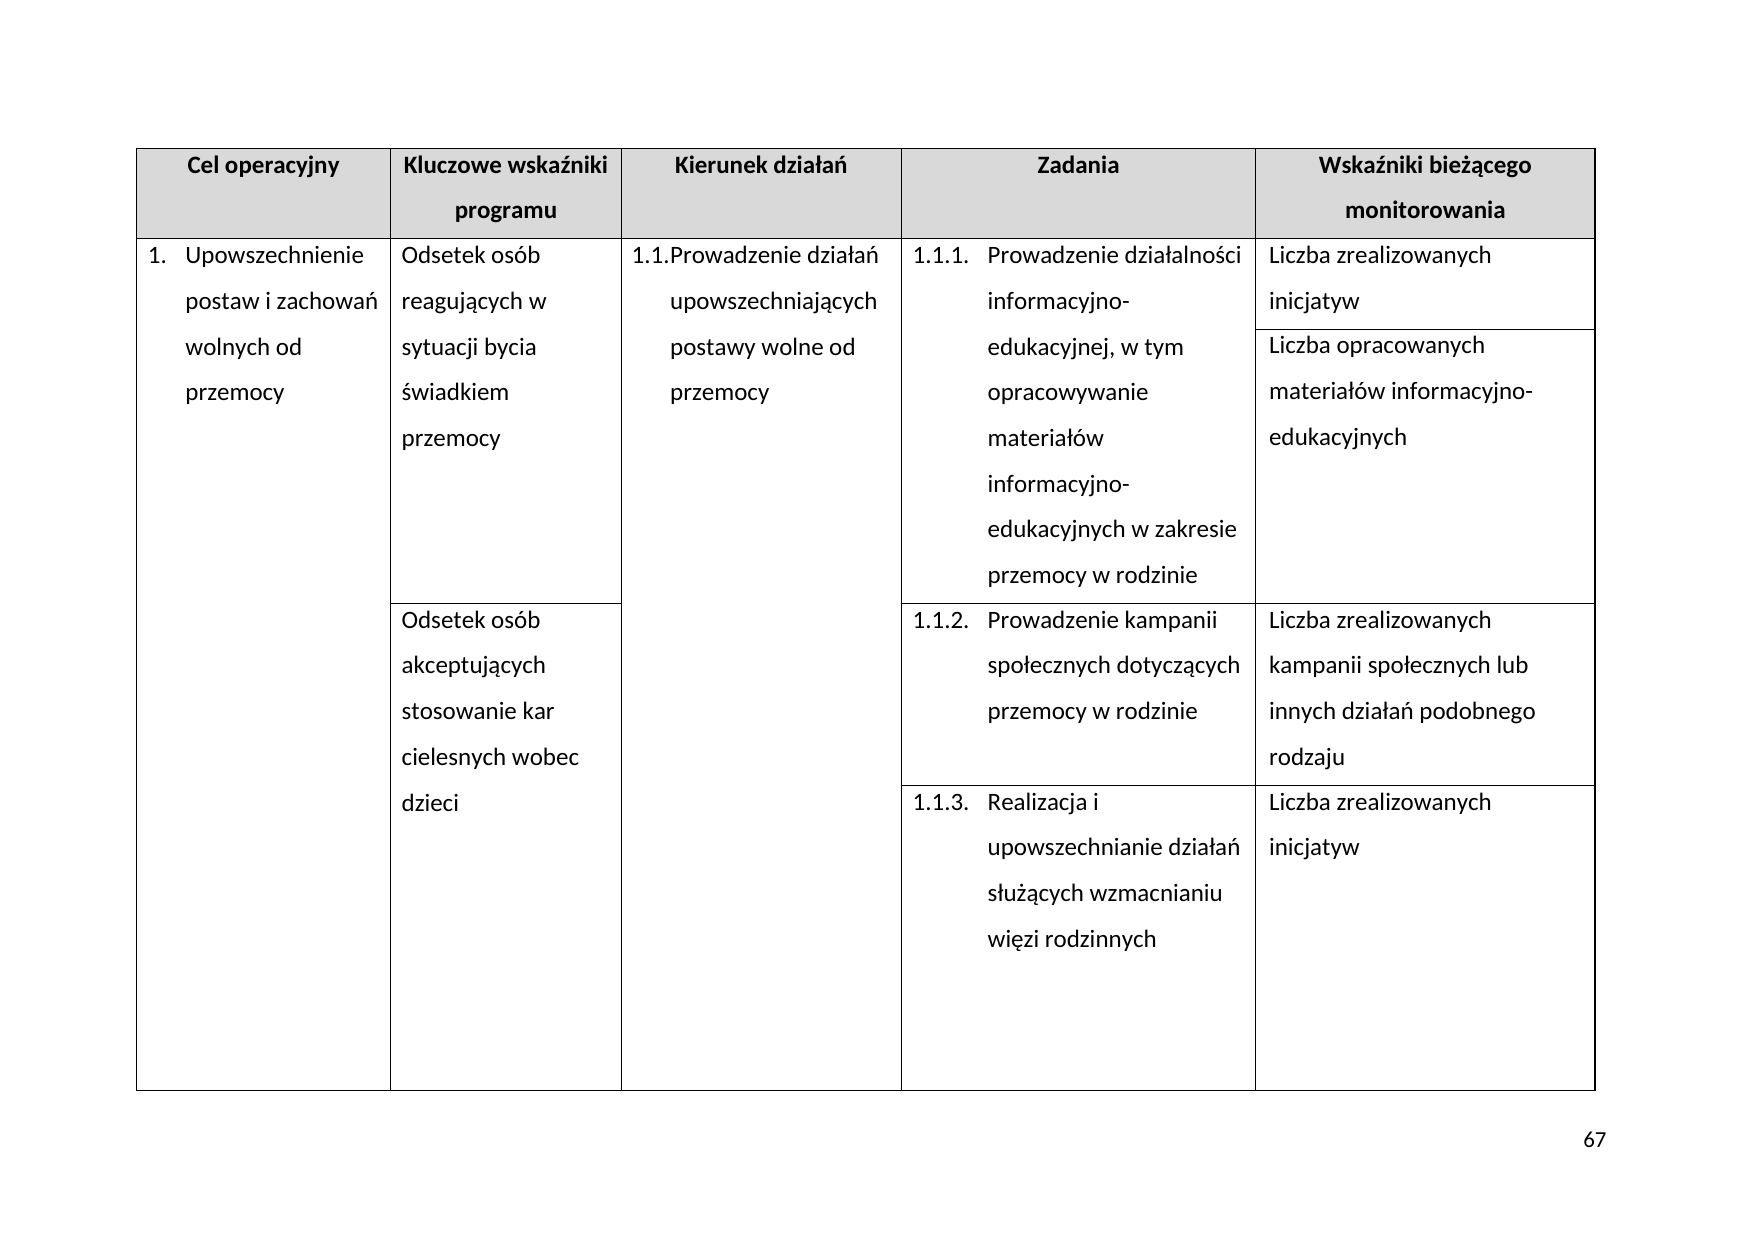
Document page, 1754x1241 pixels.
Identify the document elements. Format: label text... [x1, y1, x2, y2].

table_cell Liczba opracowanych materiałów informacyjno-edukacyjnych [1256, 330, 1594, 603]
table_cell Upowszechnienie postaw i zachowań wolnych od przemocy [137, 239, 390, 1090]
table_header Kluczowe wskaźniki programu [391, 149, 621, 238]
table_cell Liczba zrealizowanych kampanii społecznych lub innych działań podobnego rodzaju [1256, 604, 1594, 785]
table_header Kierunek działań [622, 149, 901, 238]
table_cell Realizacja i upowszechnianie działań służących wzmacnianiu więzi rodzinnych [902, 786, 1255, 1090]
table_cell Prowadzenie działań upowszechniających postawy wolne od przemocy [622, 239, 901, 1090]
table_header Cel operacyjny [137, 149, 390, 238]
table_cell Odsetek osób akceptujących stosowanie kar cielesnych wobec dzieci [391, 604, 621, 1090]
table_cell Liczba zrealizowanych inicjatyw [1256, 786, 1594, 1090]
table_cell Prowadzenie działalności informacyjno-edukacyjnej, w tym opracowywanie materiałów informacyjno-edukacyjnych w zakresie przemocy w rodzinie [902, 239, 1255, 603]
table_cell Prowadzenie kampanii społecznych dotyczących przemocy w rodzinie [902, 604, 1255, 785]
table_cell Odsetek osób reagujących w sytuacji bycia świadkiem przemocy [391, 239, 621, 603]
table_header Zadania [902, 149, 1255, 238]
table_header Wskaźniki bieżącego monitorowania [1256, 149, 1594, 238]
table_cell Liczba zrealizowanych inicjatyw [1256, 239, 1594, 328]
